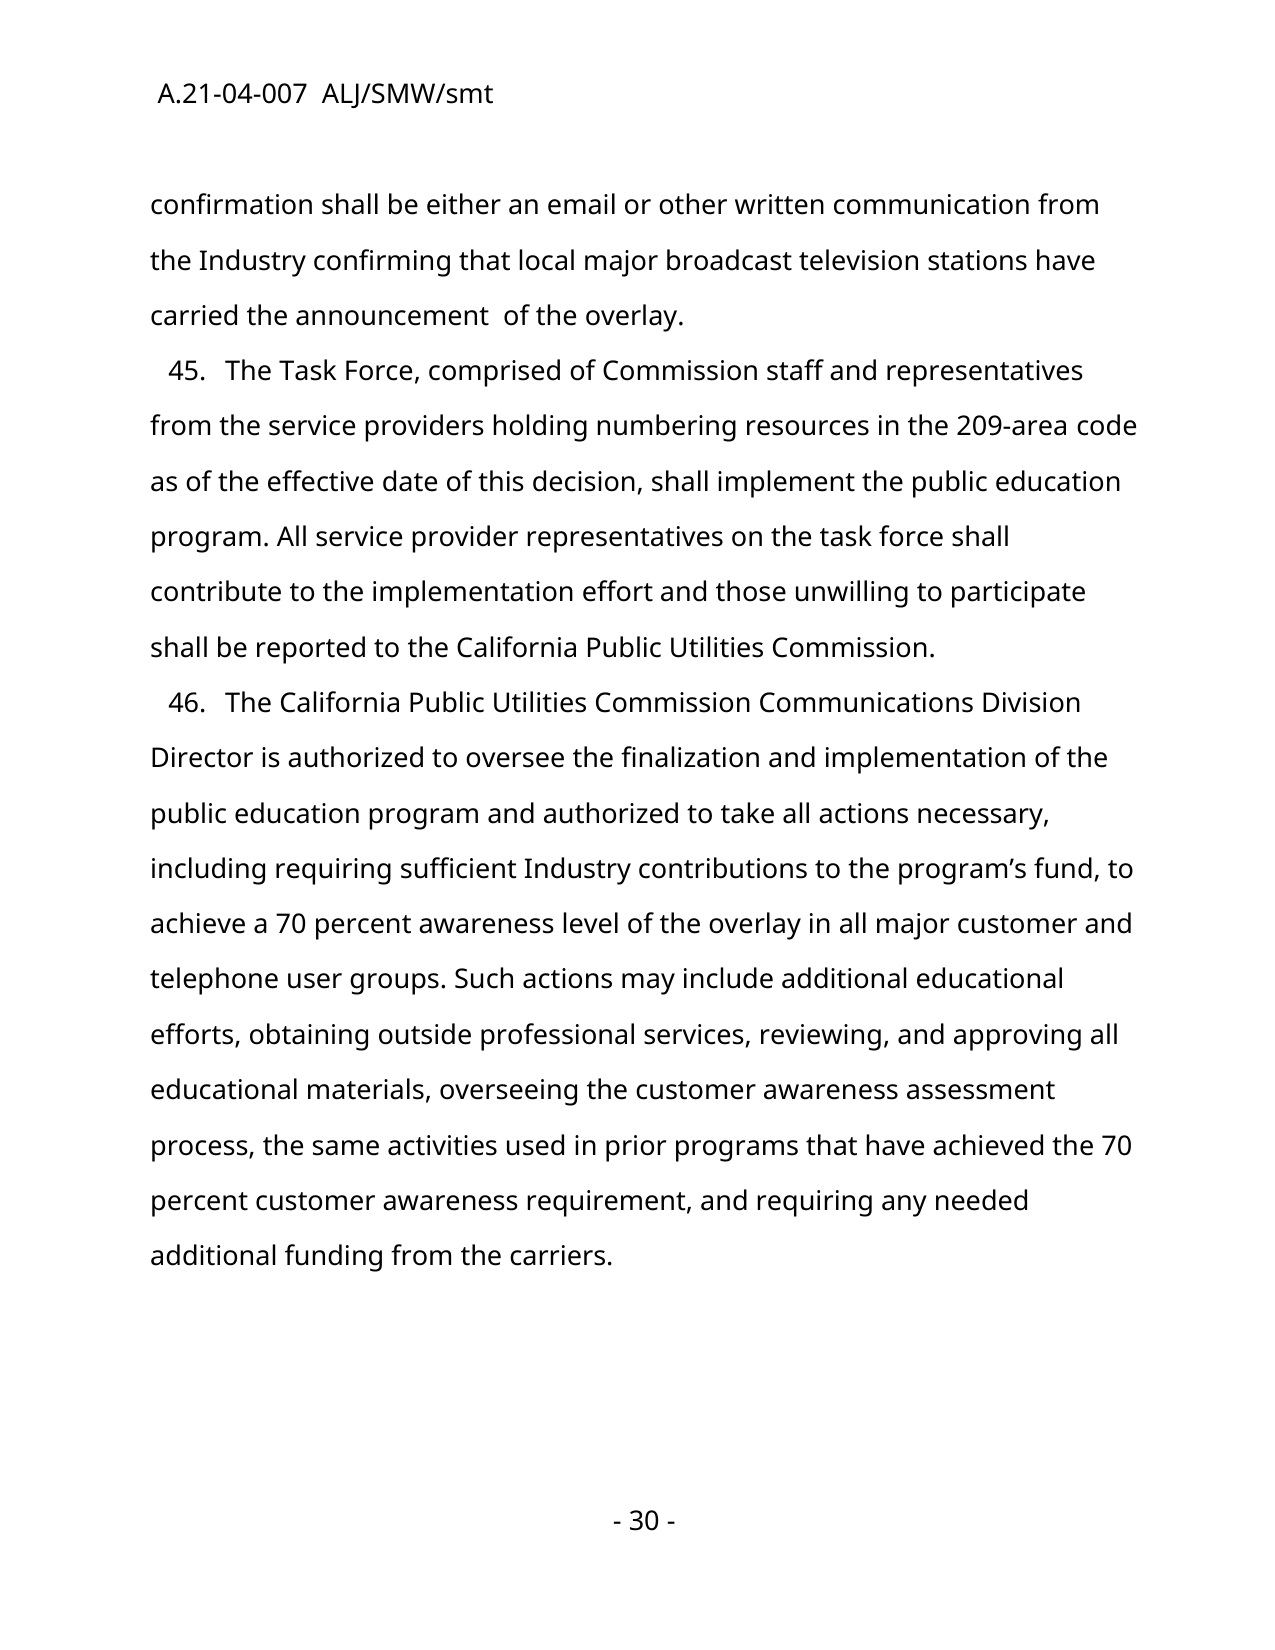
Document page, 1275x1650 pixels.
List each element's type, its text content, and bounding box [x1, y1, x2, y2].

text The Task Force, comprised of Commission staff and representatives from the service providers holding numbering resources in the 209-area code as of the effective date of this decision, shall implement the public education program. All service provider representatives on the task force shall contribute to the implementation effort and those unwilling to participate shall be reported to the California Public Utilities Commission. [150, 352, 1140, 665]
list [150, 186, 1140, 333]
text The California Public Utilities Commission Communications Division Director is authorized to oversee the finalization and implementation of the public education program and authorized to take all actions necessary, including requiring sufficient Industry contributions to the program’s fund, to achieve a 70 percent awareness level of the overlay in all major customer and telephone user groups. Such actions may include additional educational efforts, obtaining outside professional services, reviewing, and approving all educational materials, overseeing the customer awareness assessment process, the same activities used in prior programs that have achieved the 70 percent customer awareness requirement, and requiring any needed additional funding from the carriers. [150, 683, 1140, 1273]
